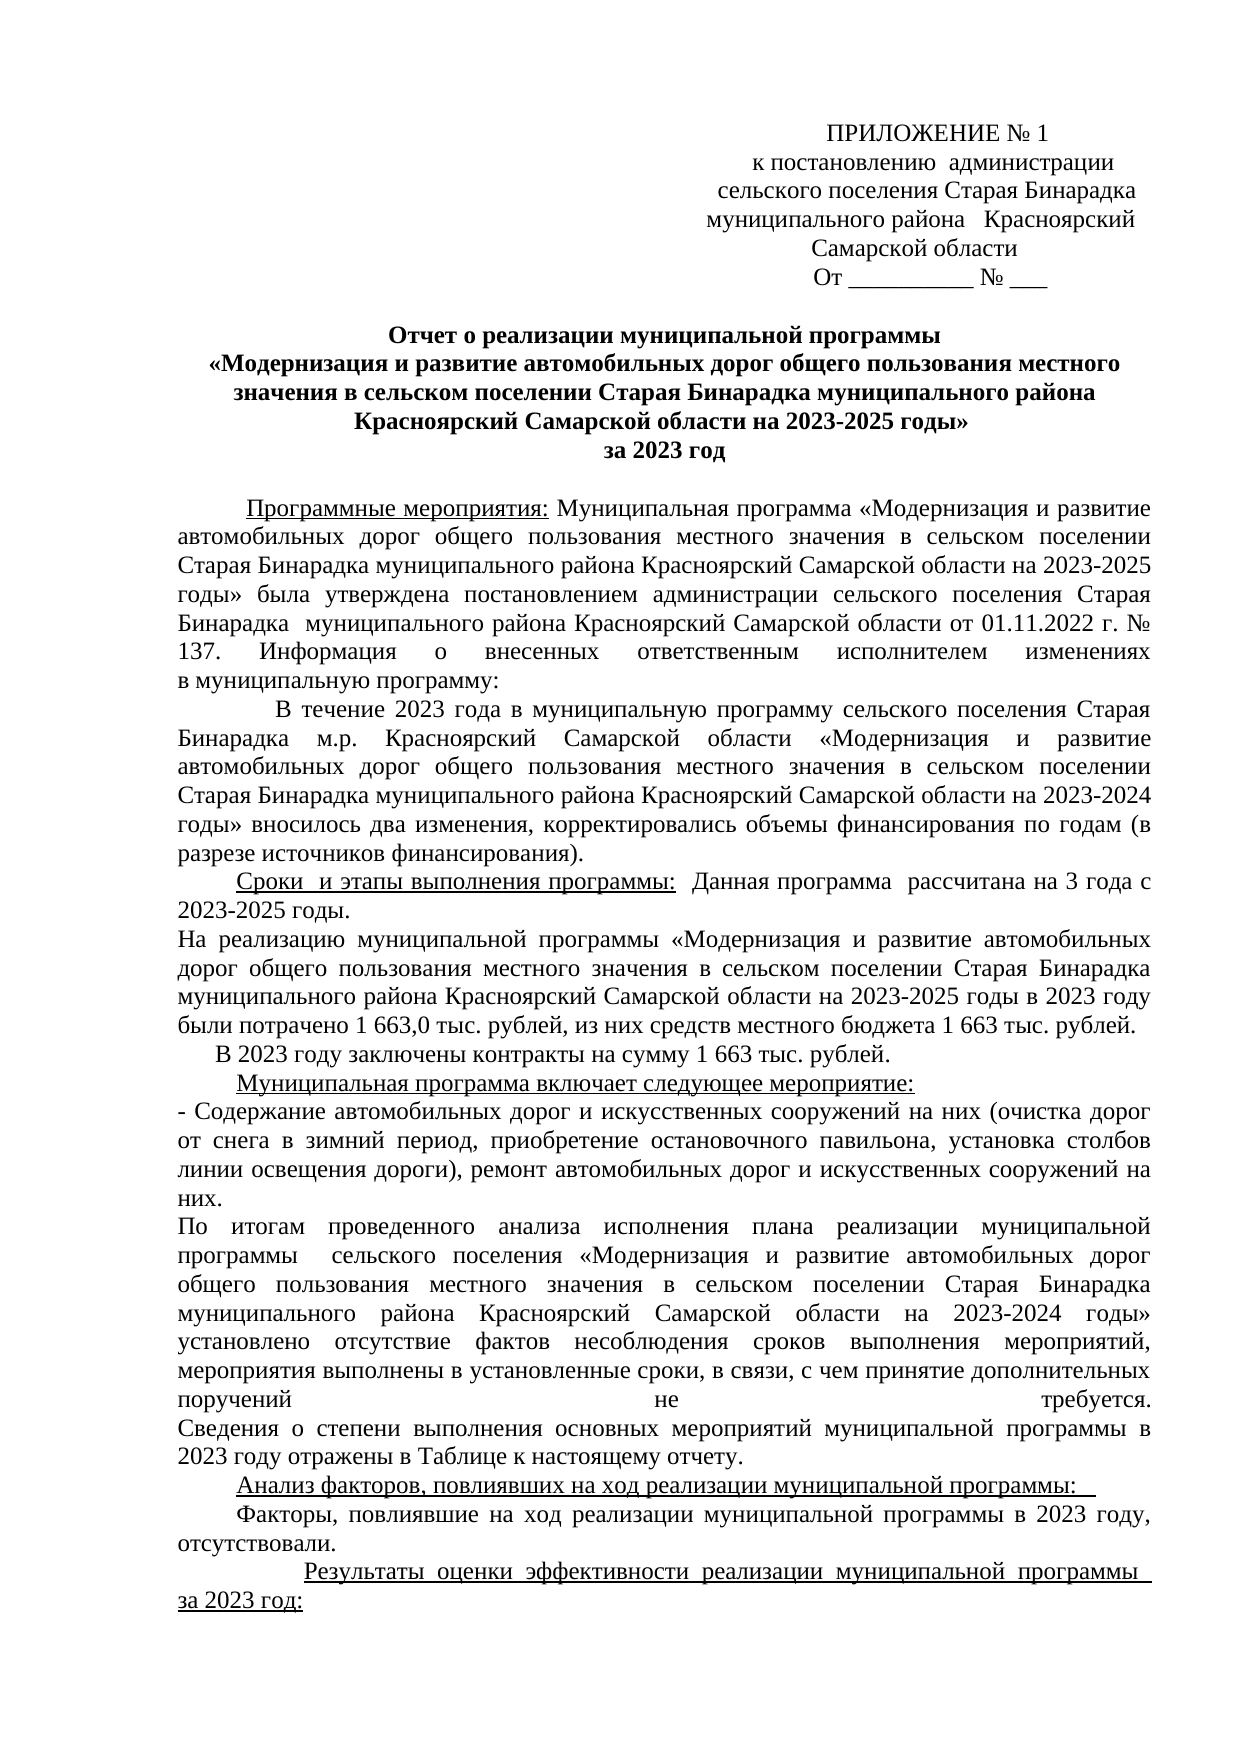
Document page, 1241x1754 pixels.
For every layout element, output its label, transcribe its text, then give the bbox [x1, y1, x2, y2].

text Самарской области [177, 233, 1152, 262]
text муниципального района Красноярский [177, 204, 1152, 233]
text Муниципальная программа включает следующее мероприятие: [177, 1068, 1152, 1096]
text Результаты оценки эффективности реализации муниципальной программы за 2023 год: [177, 1556, 1152, 1614]
text Отчет о реализации муниципальной программы «Модернизация и развитие автомобильных дорог общего пользования местного значения в сельском поселении Старая Бинарадка муниципального района Красноярский Самарской области на 2023-2025 годы» за 2023 год [177, 320, 1152, 463]
text сельского поселения Старая Бинарадка [177, 176, 1152, 204]
text к постановлению администрации [177, 147, 1152, 176]
text - Содержание автомобильных дорог и искусственных сооружений на них (очистка дорог от снега в зимний период, приобретение остановочного павильона, установка столбов линии освещения дороги), ремонт автомобильных дорог и искусственных сооружений на них. По итогам проведенного анализа исполнения плана реализации муниципальной программы сельского поселения «Модернизация и развитие автомобильных дорог общего пользования местного значения в сельском поселении Старая Бинарадка муниципального района Красноярский Самарской области на 2023-2024 годы» установлено отсутствие фактов несоблюдения сроков выполнения мероприятий, мероприятия выполнены в установленные сроки, в связи, с чем принятие дополнительных поручений не требуется. Сведения о степени выполнения основных мероприятий муниципальной программы в 2023 году отражены в Таблице к настоящему отчету. [177, 1096, 1152, 1470]
text В 2023 году заключены контракты на сумму 1 663 тыс. рублей. [177, 1039, 1152, 1068]
text Факторы, повлиявшие на ход реализации муниципальной программы в 2023 году, отсутствовали. [177, 1499, 1152, 1556]
text От __________ № ___ [177, 262, 1152, 291]
text Сроки и этапы выполнения программы: Данная программа рассчитана на 3 года с 2023-2025 годы. [177, 866, 1152, 924]
text Анализ факторов, повлиявших на ход реализации муниципальной программы: [177, 1470, 1152, 1499]
text В течение 2023 года в муниципальную программу сельского поселения Старая Бинарадка м.р. Красноярский Самарской области «Модернизация и развитие автомобильных дорог общего пользования местного значения в сельском поселении Старая Бинарадка муниципального района Красноярский Самарской области на 2023-2024 годы» вносилось два изменения, корректировались объемы финансирования по годам (в разрезе источников финансирования). [177, 694, 1152, 866]
text На реализацию муниципальной программы «Модернизация и развитие автомобильных дорог общего пользования местного значения в сельском поселении Старая Бинарадка муниципального района Красноярский Самарской области на 2023-2025 годы в 2023 году были потрачено 1 663,0 тыс. рублей, из них средств местного бюджета 1 663 тыс. рублей. [177, 924, 1152, 1039]
text Программные мероприятия: Муниципальная программа «Модернизация и развитие автомобильных дорог общего пользования местного значения в сельском поселении Старая Бинарадка муниципального района Красноярский Самарской области на 2023-2025 годы» была утверждена постановлением администрации сельского поселения Старая Бинарадка муниципального района Красноярский Самарской области от 01.11.2022 г. № 137. Информация о внесенных ответственным исполнителем изменениях в муниципальную программу: [177, 493, 1152, 694]
text ПРИЛОЖЕНИЕ № 1 [177, 118, 1152, 147]
